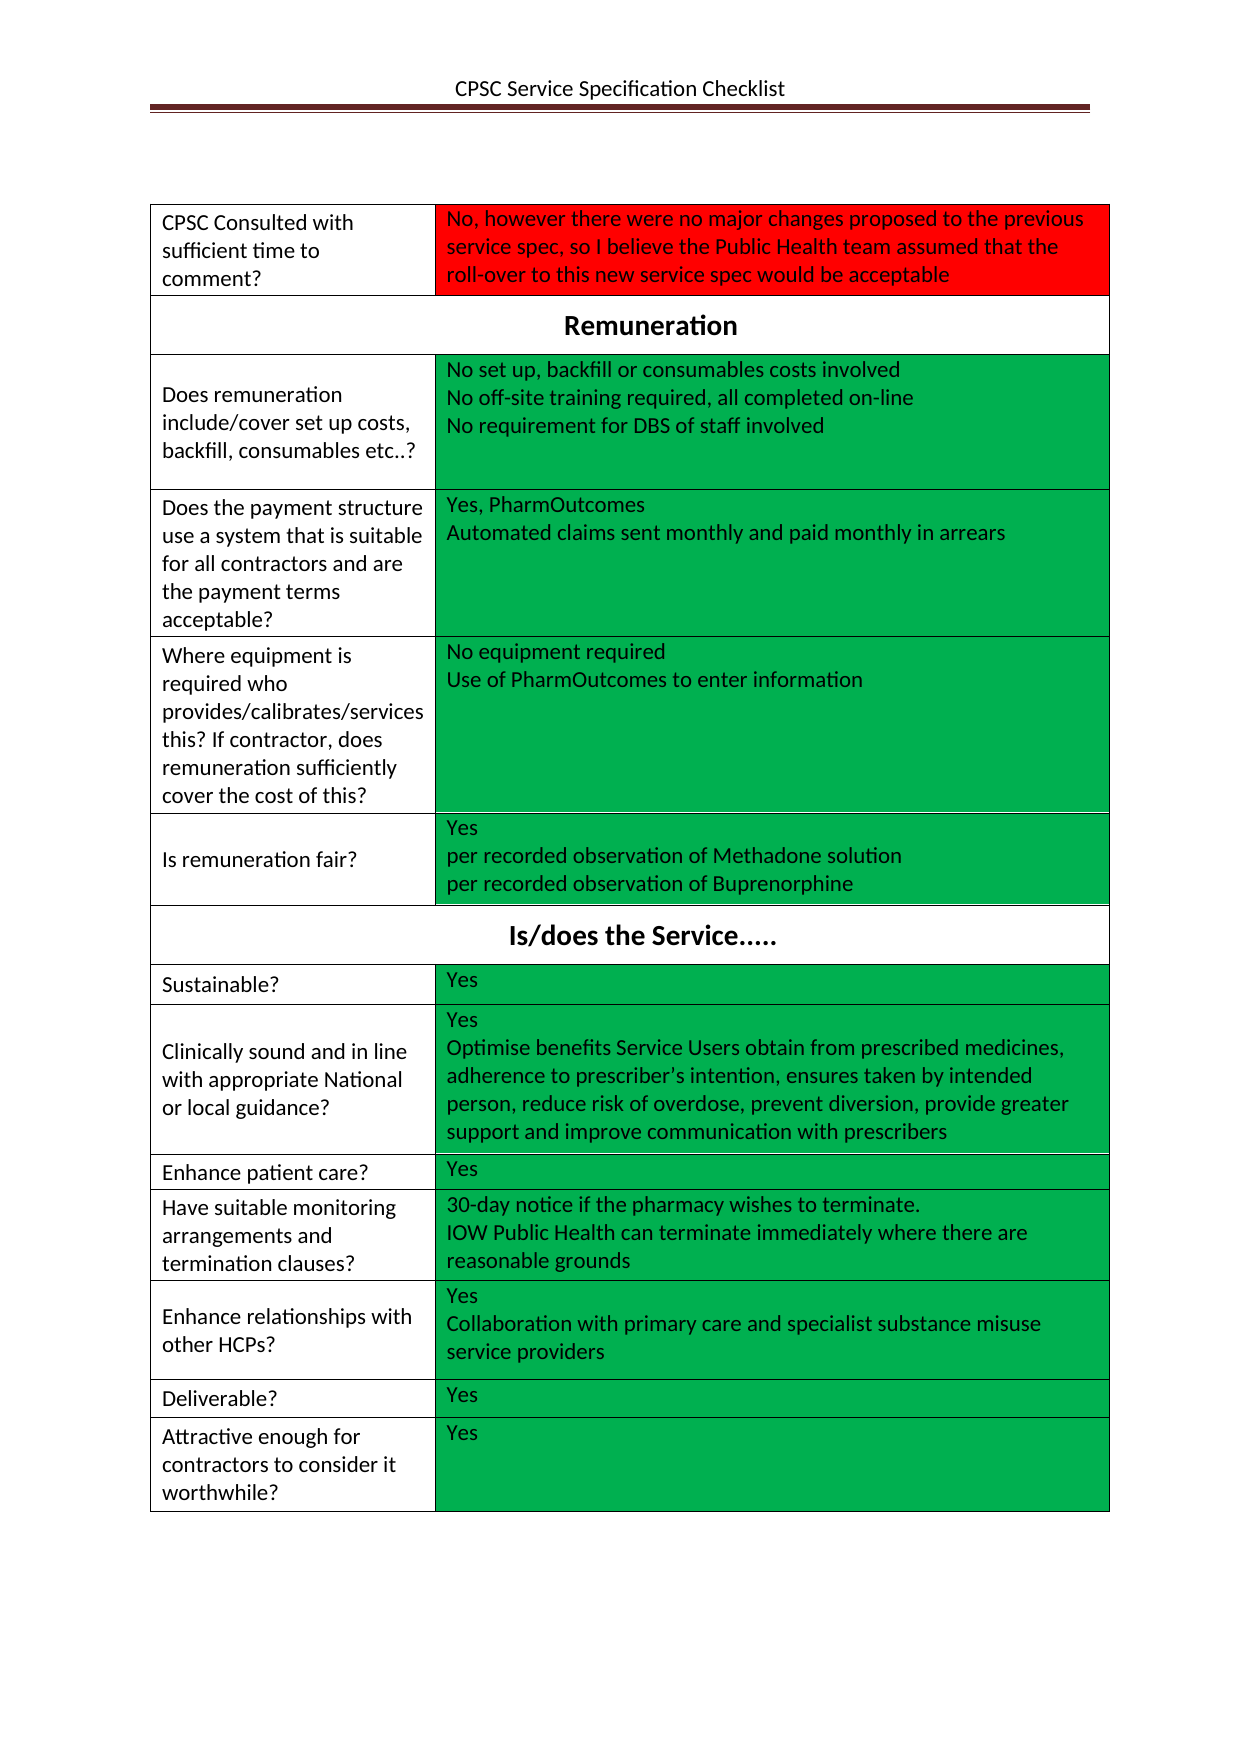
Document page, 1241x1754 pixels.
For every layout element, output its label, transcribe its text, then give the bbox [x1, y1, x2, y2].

table_cell [151, 906, 176, 964]
table_cell [151, 296, 192, 354]
table_cell Yes Optimise benefits Service Users obtain from prescribed medicines, adherence to prescriber’s intention, ensures taken by intended person, reduce risk of overdose, prevent diversion, provide greater support and improve communication with prescribers [436, 1005, 1109, 1153]
table_cell Remuneration [192, 296, 1109, 354]
table_cell Yes, PharmOutcomes Automated claims sent monthly and paid monthly in arrears [436, 490, 1109, 636]
table_cell Yes [436, 965, 1109, 1004]
table_cell Attractive enough for contractors to consider it worthwhile? [151, 1418, 435, 1511]
table_cell Yes [436, 1380, 1109, 1417]
table_cell No equipment required Use of PharmOutcomes to enter information [436, 637, 1109, 812]
table_cell Where equipment is required who provides/calibrates/services this? If contractor, does remuneration sufficiently cover the cost of this? [151, 637, 435, 812]
table_cell Deliverable? [151, 1380, 435, 1417]
table_cell 30-day notice if the pharmacy wishes to terminate. IOW Public Health can terminate immediately where there are reasonable grounds [436, 1190, 1109, 1280]
table_cell Enhance relationships with other HCPs? [151, 1281, 435, 1379]
table_cell Clinically sound and in line with appropriate National or local guidance? [151, 1005, 435, 1153]
table_cell Is/does the Service..... [176, 906, 1109, 964]
table_cell Sustainable? [151, 965, 435, 1004]
table_cell Does the payment structure use a system that is suitable for all contractors and are the payment terms acceptable? [151, 490, 435, 636]
table_cell Have suitable monitoring arrangements and termination clauses? [151, 1190, 435, 1280]
table_cell Yes per recorded observation of Methadone solution per recorded observation of Buprenorphine [436, 814, 1109, 904]
table_cell No, however there were no major changes proposed to the previous service spec, so I believe the Public Health team assumed that the roll-over to this new service spec would be acceptable [436, 205, 1109, 295]
table_cell Does remuneration include/cover set up costs, backfill, consumables etc..? [151, 355, 435, 489]
table_cell Yes Collaboration with primary care and specialist substance misuse service providers [436, 1281, 1109, 1379]
table_cell Yes [436, 1418, 1109, 1511]
table_cell CPSC Consulted with sufficient time to comment? [151, 205, 435, 295]
table_cell Yes [436, 1155, 1109, 1189]
table_cell No set up, backfill or consumables costs involved No off-site training required, all completed on-line No requirement for DBS of staff involved [436, 355, 1109, 489]
table_cell Is remuneration fair? [151, 814, 435, 904]
table_cell Enhance patient care? [151, 1155, 435, 1189]
